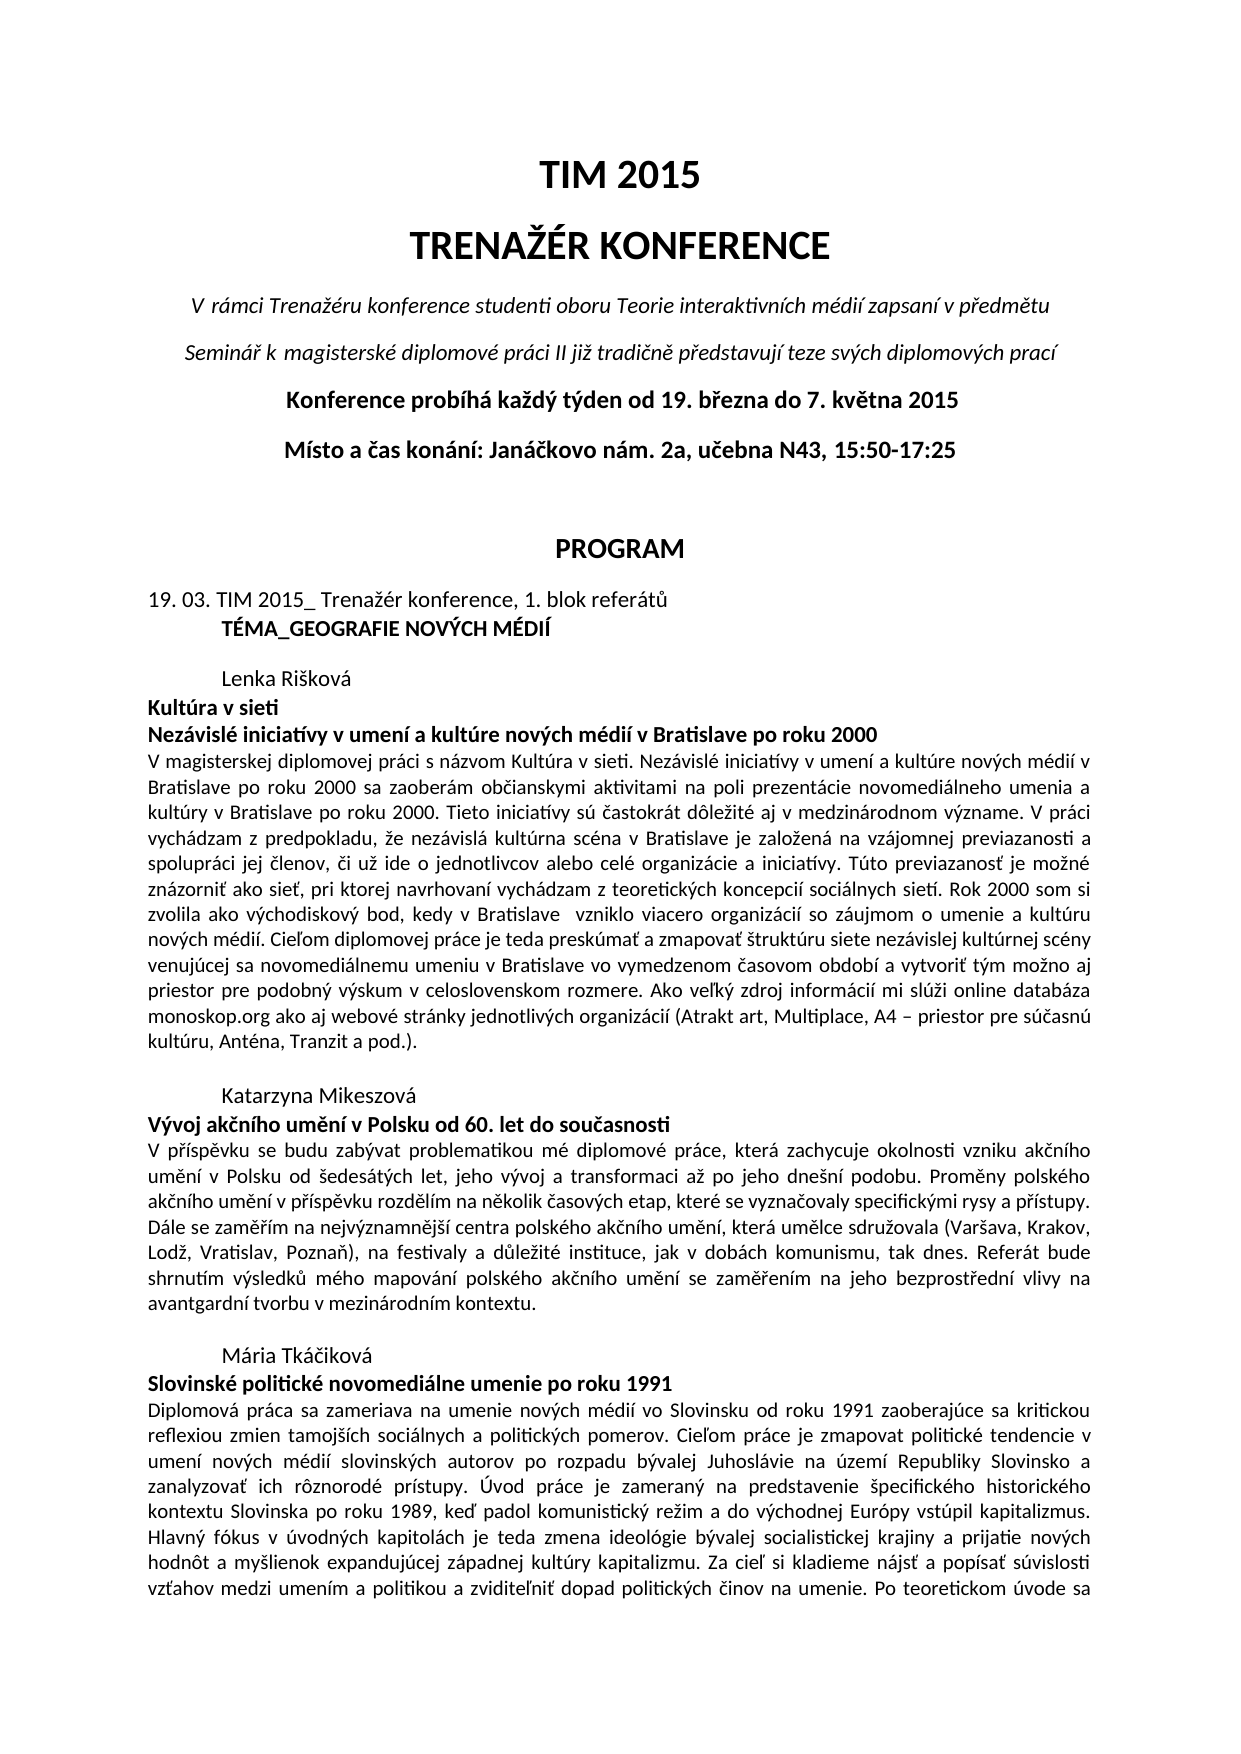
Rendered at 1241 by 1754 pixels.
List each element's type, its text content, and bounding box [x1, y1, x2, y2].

text TÉMA_GEOGRAFIE NOVÝCH MÉDIÍ [148, 614, 1093, 642]
text V příspěvku se budu zabývat problematikou mé diplomové práce, která zachycuje okolnosti vzniku akčního umění v Polsku od šedesátých let, jeho vývoj a transformaci až po jeho dnešní podobu. Proměny polského akčního umění v příspěvku rozdělím na několik časových etap, které se vyznačovaly specifickými rysy a přístupy. Dále se zaměřím na nejvýznamnější centra polského akčního umění, která umělce sdružovala (Varšava, Krakov, Lodž, Vratislav, Poznaň), na festivaly a důležité instituce, jak v dobách komunismu, tak dnes. Referát bude shrnutím výsledků mého mapování polského akčního umění se zaměřením na jeho bezprostřední vlivy na avantgardní tvorbu v mezinárodním kontextu. [148, 1138, 1093, 1316]
text TRENAŽÉR KONFERENCE [148, 219, 1093, 270]
text Konference probíhá každý týden od 19. března do 7. května 2015 [148, 384, 1093, 415]
text PROGRAM [148, 531, 1093, 566]
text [148, 1397, 1093, 1600]
text V rámci Trenažéru konference studenti oboru Teorie interaktivních médií zapsaní v předmětu [148, 291, 1093, 319]
text Seminář k magisterské diplomové práci II již tradičně představují teze svých diplomových prací [148, 338, 1093, 366]
text Kultúra v sieti [148, 693, 1093, 721]
text TIM 2015 [148, 148, 1093, 198]
text Katarzyna Mikeszová [148, 1082, 1093, 1110]
text V magisterskej diplomovej práci s názvom Kultúra v sieti. Nezávislé iniciatívy v umení a kultúre nových médií v Bratislave po roku 2000 sa zaoberám občianskymi aktivitami na poli prezentácie novomediálneho umenia a kultúry v Bratislave po roku 2000. Tieto iniciatívy sú častokrát dôležité aj v medzinárodnom význame. V práci vychádzam z predpokladu, že nezávislá kultúrna scéna v Bratislave je založená na vzájomnej previazanosti a spolupráci jej členov, či už ide o jednotlivcov alebo celé organizácie a iniciatívy. Túto previazanosť je možné znázorniť ako sieť, pri ktorej navrhovaní vychádzam z teoretických koncepcií sociálnych sietí. Rok 2000 som si zvolila ako východiskový bod, kedy v Bratislave vzniklo viacero organizácií so záujmom o umenie a kultúru nových médií. Cieľom diplomovej práce je teda preskúmať a zmapovať štruktúru siete nezávislej kultúrnej scény venujúcej sa novomediálnemu umeniu v Bratislave vo vymedzenom časovom období a vytvoriť tým možno aj priestor pre podobný výskum v celoslovenskom rozmere. Ako veľký zdroj informácií mi slúži online databáza monoskop.org ako aj webové stránky jednotlivých organizácií (Atrakt art, Multiplace, A4 – priestor pre súčasnú kultúru, Anténa, Tranzit a pod.). [148, 749, 1093, 1054]
text 19. 03. TIM 2015_ Trenažér konference, 1. blok referátů [148, 586, 1093, 614]
text Lenka Rišková [148, 664, 1093, 693]
text Vývoj akčního umění v Polsku od 60. let do současnosti [148, 1110, 1093, 1138]
text Místo a čas konání: Janáčkovo nám. 2a, učebna N43, 15:50-17:25 [148, 434, 1093, 464]
text Mária Tkáčiková [148, 1341, 1093, 1369]
text Nezávislé iniciatívy v umení a kultúre nových médií v Bratislave po roku 2000 [148, 721, 1093, 749]
text Slovinské politické novomediálne umenie po roku 1991 [148, 1369, 1093, 1397]
